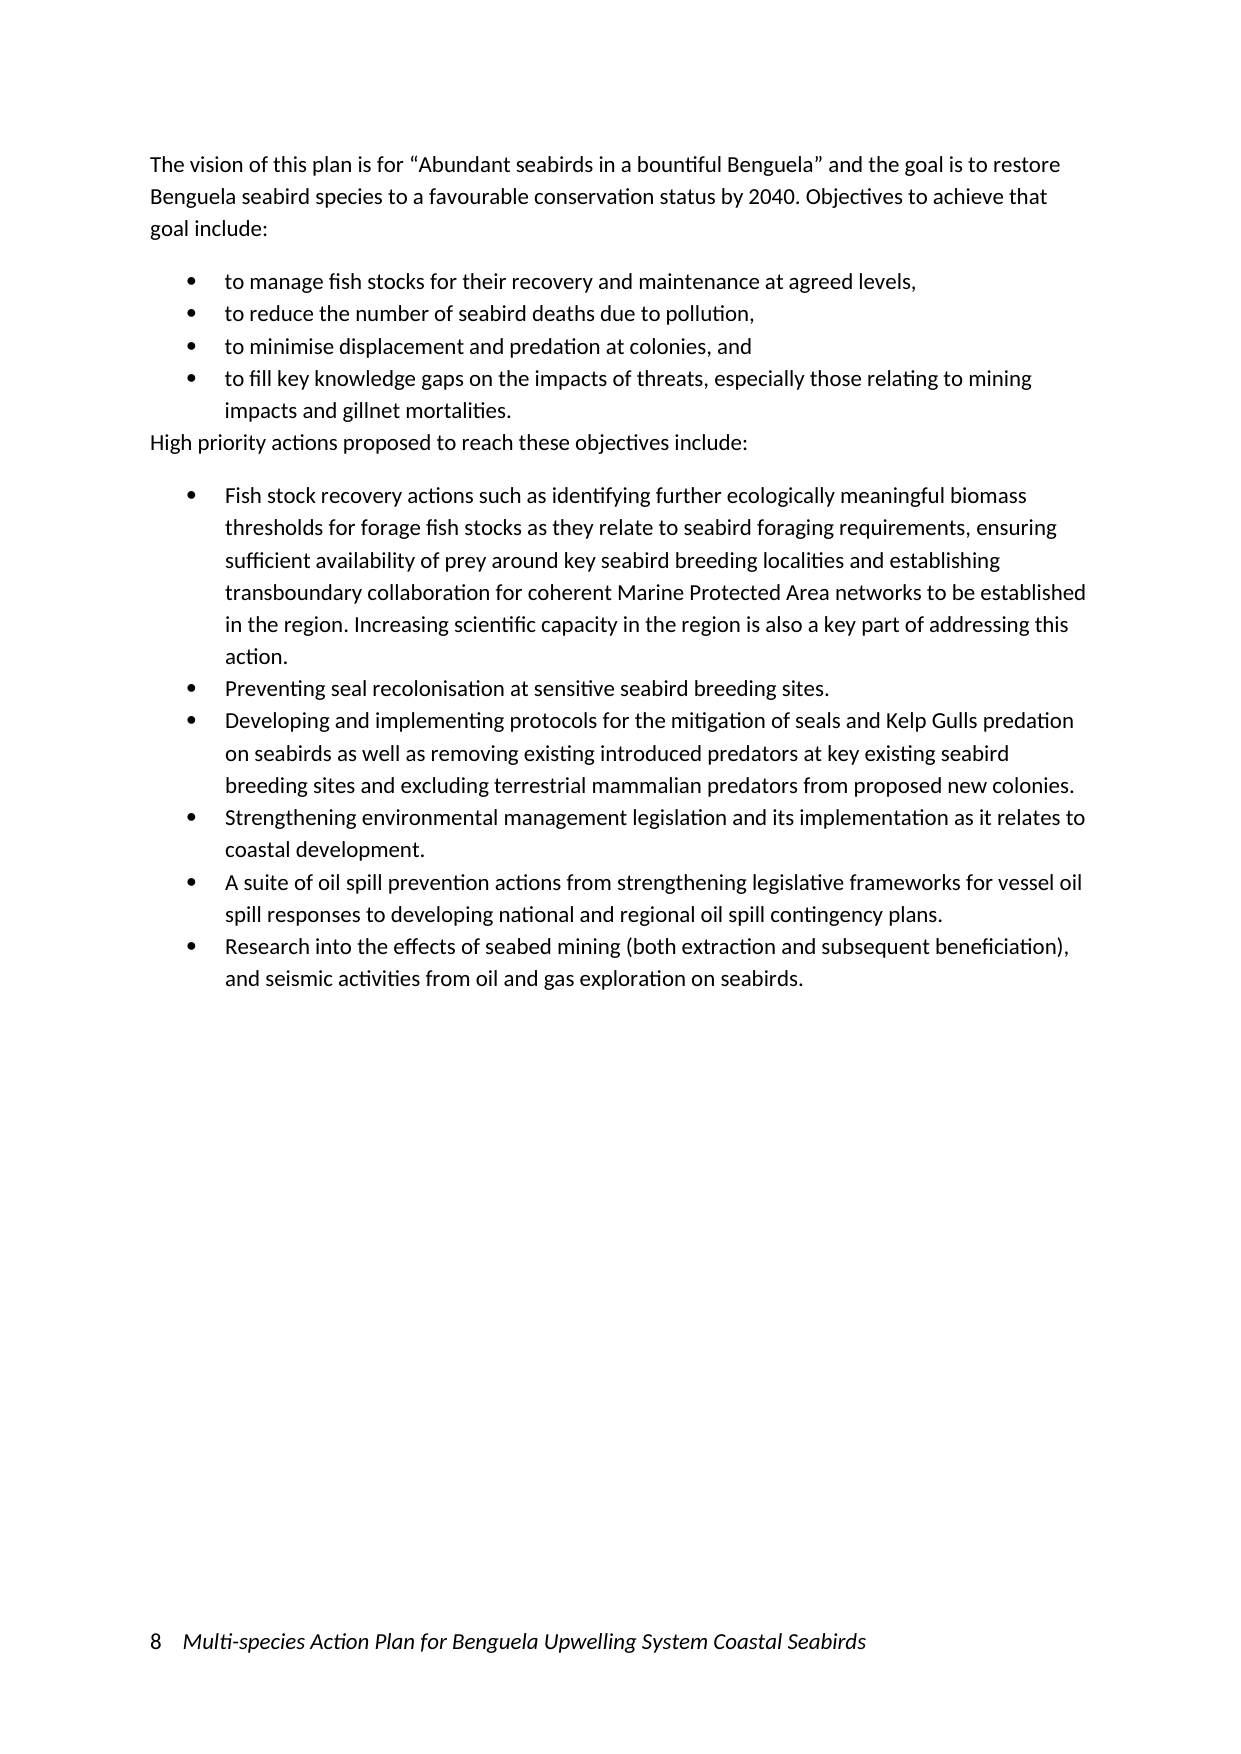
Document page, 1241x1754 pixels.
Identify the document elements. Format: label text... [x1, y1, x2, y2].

list Preventing seal recolonisation at sensitive seabird breeding sites. [187, 674, 1090, 702]
list Fish stock recovery actions such as identifying further ecologically meaningful biomass thresholds for forage fish stocks as they relate to seabird foraging requirements, ensuring sufficient availability of prey around key seabird breeding localities and establishing transboundary collaboration for coherent Marine Protected Area networks to be established in the region. Increasing scientific capacity in the region is also a key part of addressing this action. [187, 481, 1090, 670]
list Developing and implementing protocols for the mitigation of seals and Kelp Gulls predation on seabirds as well as removing existing introduced predators at key existing seabird breeding sites and excluding terrestrial mammalian predators from proposed new colonies. [187, 707, 1090, 799]
list Research into the effects of seabed mining (both extraction and subsequent beneficiation), and seismic activities from oil and gas exploration on seabirds. [187, 932, 1090, 992]
list to reduce the number of seabird deaths due to pollution, [187, 299, 1090, 328]
text The vision of this plan is for “Abundant seabirds in a bountiful Benguela” and the goal is to restore Benguela seabird species to a favourable conservation status by 2040. Objectives to achieve that goal include: [150, 150, 1090, 242]
list Strengthening environmental management legislation and its implementation as it relates to coastal development. [187, 803, 1090, 863]
text High priority actions proposed to reach these objectives include: [150, 428, 1090, 456]
list A suite of oil spill prevention actions from strengthening legislative frameworks for vessel oil spill responses to developing national and regional oil spill contingency plans. [187, 868, 1090, 928]
list to fill key knowledge gaps on the impacts of threats, especially those relating to mining impacts and gillnet mortalities. [187, 364, 1090, 424]
list to minimise displacement and predation at colonies, and [187, 332, 1090, 360]
list to manage fish stocks for their recovery and maintenance at agreed levels, [187, 267, 1090, 295]
